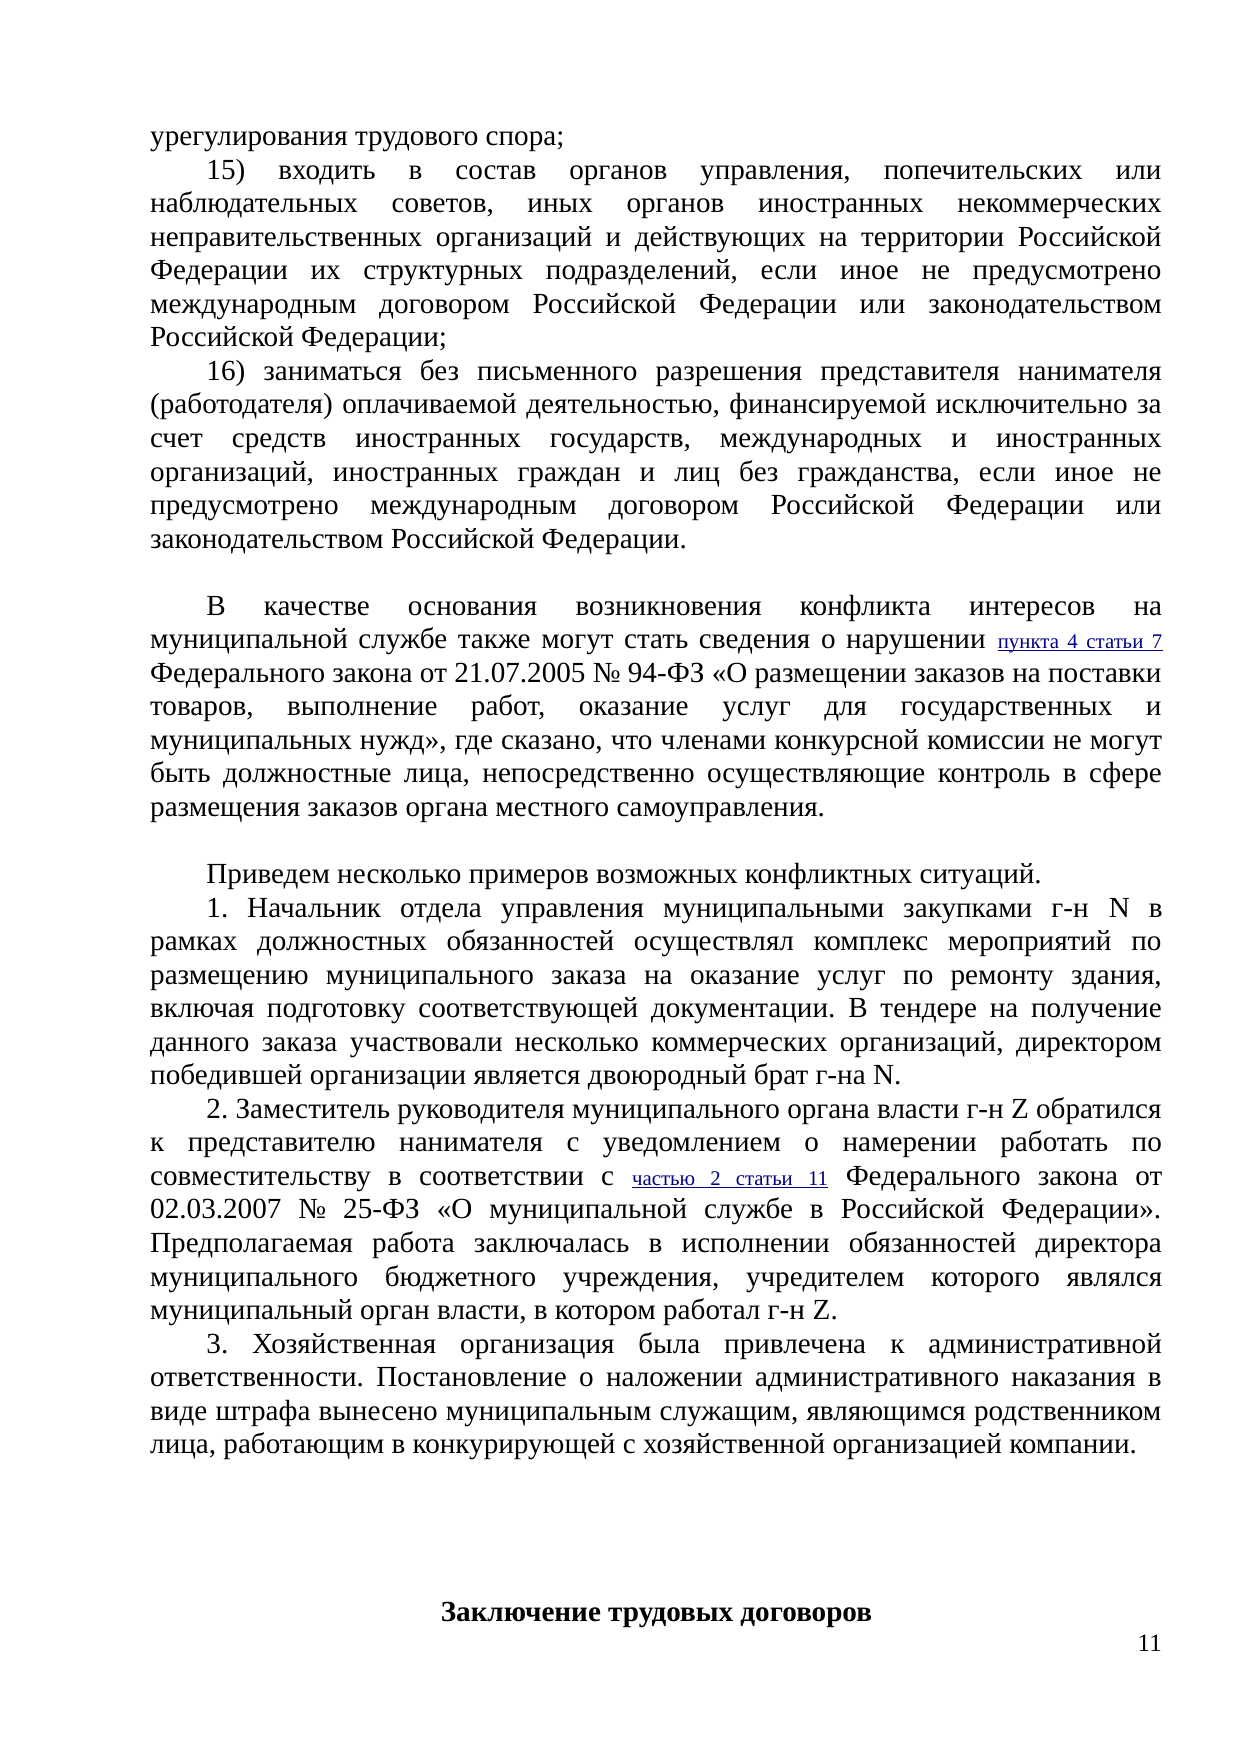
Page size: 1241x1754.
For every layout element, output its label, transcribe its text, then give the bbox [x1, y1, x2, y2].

text Заключение трудовых договоров [150, 1594, 1162, 1628]
text Приведем несколько примеров возможных конфликтных ситуаций. [150, 856, 1162, 890]
text 15) входить в состав органов управления, попечительских или наблюдательных советов, иных органов иностранных некоммерческих неправительственных организаций и действующих на территории Российской Федерации их структурных подразделений, если иное не предусмотрено международным договором Российской Федерации или законодательством Российской Федерации; [150, 152, 1162, 353]
text 16) заниматься без письменного разрешения представителя нанимателя (работодателя) оплачиваемой деятельностью, финансируемой исключительно за счет средств иностранных государств, международных и иностранных организаций, иностранных граждан и лиц без гражданства, если иное не предусмотрено международным договором Российской Федерации или законодательством Российской Федерации. [150, 353, 1162, 554]
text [150, 118, 1162, 152]
text 1. Начальник отдела управления муниципальными закупками г-н N в рамках должностных обязанностей осуществлял комплекс мероприятий по размещению муниципального заказа на оказание услуг по ремонту здания, включая подготовку соответствующей документации. В тендере на получение данного заказа участвовали несколько коммерческих организаций, директором победившей организации является двоюродный брат г-на N. [150, 890, 1162, 1091]
text 2. Заместитель руководителя муниципального органа власти г-н Z обратился к представителю нанимателя с уведомлением о намерении работать по совместительству в соответствии с частью 2 статьи 11 Федерального закона от 02.03.2007 № 25-ФЗ «О муниципальной службе в Российской Федерации». Предполагаемая работа заключалась в исполнении обязанностей директора муниципального бюджетного учреждения, учредителем которого являлся муниципальный орган власти, в котором работал г-н Z. [150, 1091, 1162, 1326]
text 3. Хозяйственная организация была привлечена к административной ответственности. Постановление о наложении административного наказания в виде штрафа вынесено муниципальным служащим, являющимся родственником лица, работающим в конкурирующей с хозяйственной организацией компании. [150, 1326, 1162, 1460]
text В качестве основания возникновения конфликта интересов на муниципальной службе также могут стать сведения о нарушении пункта 4 статьи 7 Федерального закона от 21.07.2005 № 94-ФЗ «О размещении заказов на поставки товаров, выполнение работ, оказание услуг для государственных и муниципальных нужд», где сказано, что членами конкурсной комиссии не могут быть должностные лица, непосредственно осуществляющие контроль в сфере размещения заказов органа местного самоуправления. [150, 588, 1162, 823]
